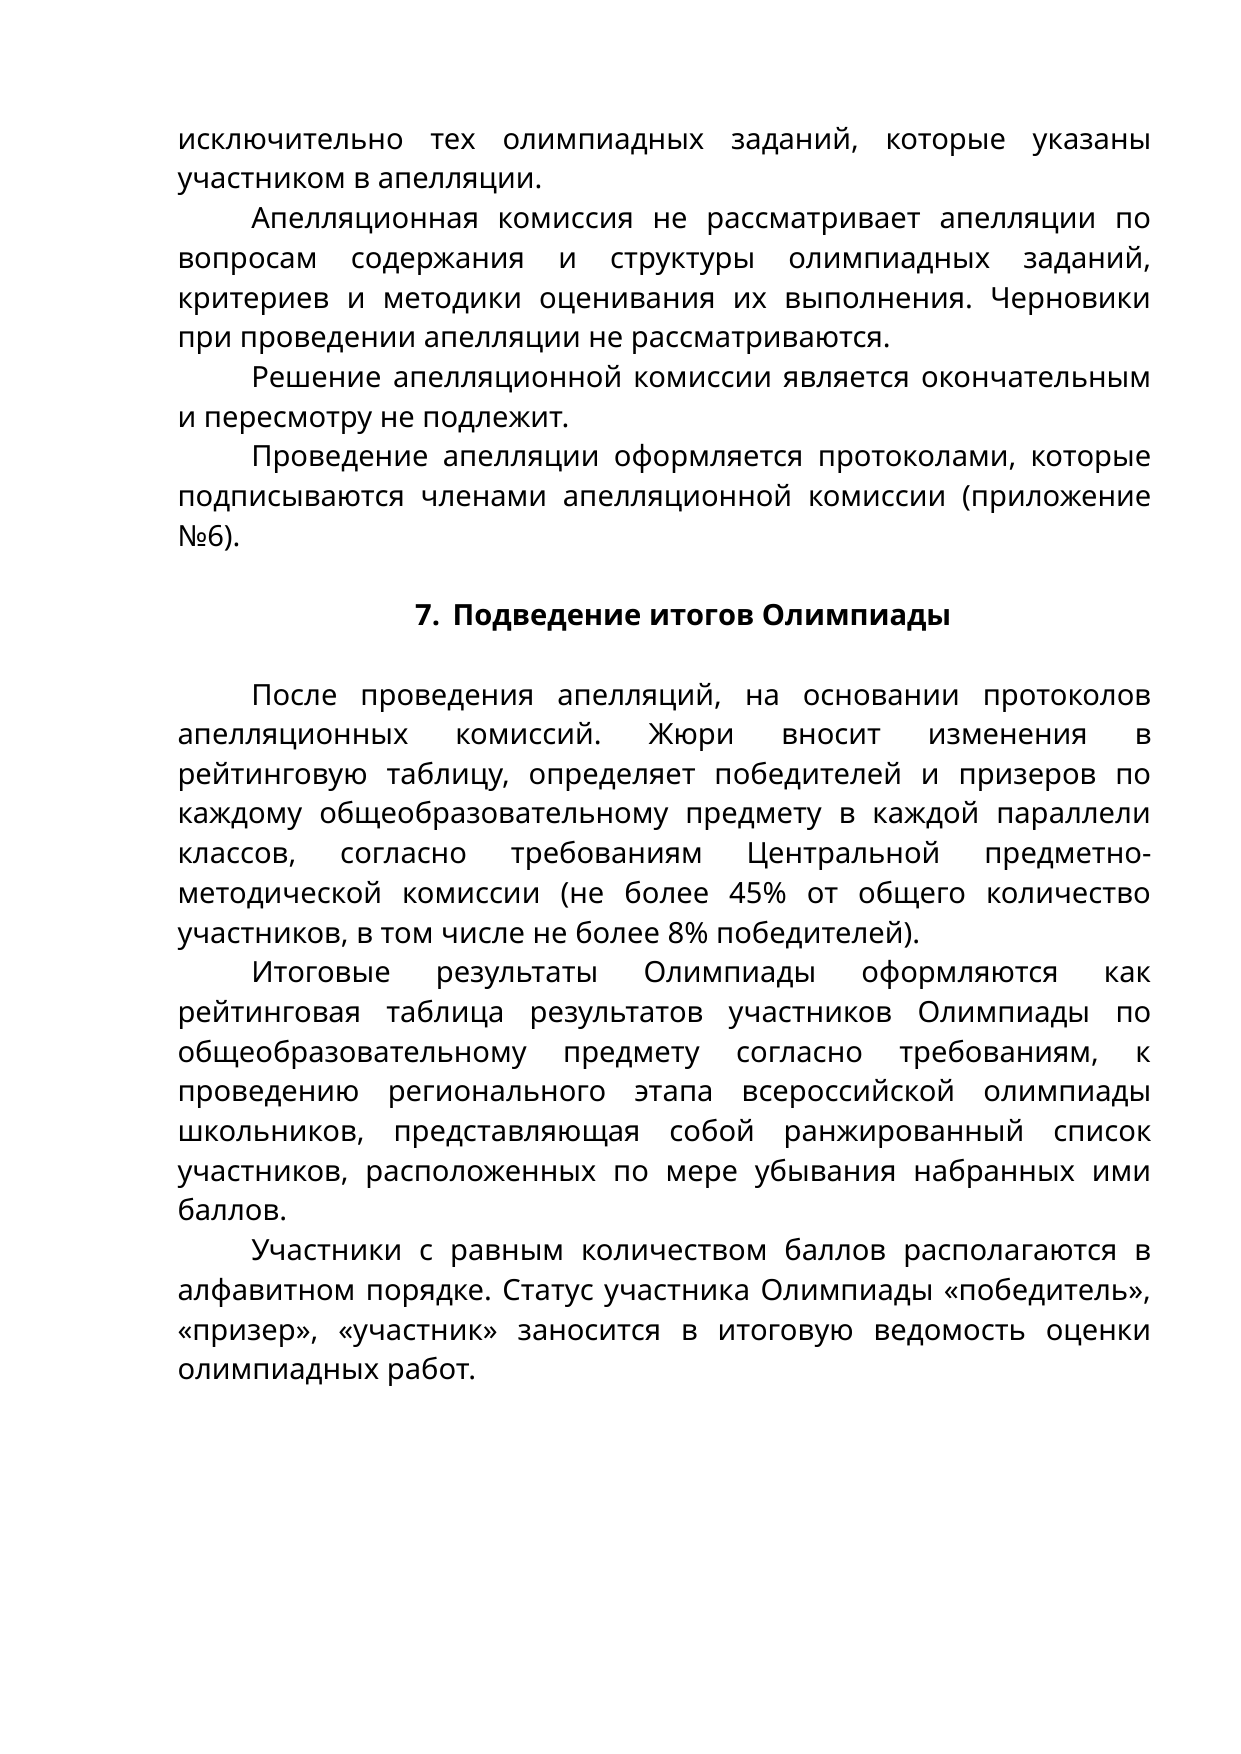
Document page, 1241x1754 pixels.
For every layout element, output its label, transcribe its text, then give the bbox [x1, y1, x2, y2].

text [177, 118, 1152, 197]
text Участники с равным количеством баллов располагаются в алфавитном порядке. Статус участника Олимпиады «победитель», «призер», «участник» заносится в итоговую ведомость оценки олимпиадных работ. [177, 1229, 1152, 1388]
text Апелляционная комиссия не рассматривает апелляции по вопросам содержания и структуры олимпиадных заданий, критериев и методики оценивания их выполнения. Черновики при проведении апелляции не рассматриваются. [177, 197, 1152, 356]
list Подведение итогов Олимпиады [215, 594, 1152, 634]
text После проведения апелляций, на основании протоколов апелляционных комиссий. Жюри вносит изменения в рейтинговую таблицу, определяет победителей и призеров по каждому общеобразовательному предмету в каждой параллели классов, согласно требованиям Центральной предметно-методической комиссии (не более 45% от общего количество участников, в том числе не более 8% победителей). [177, 674, 1152, 952]
text Решение апелляционной комиссии является окончательным и пересмотру не подлежит. [177, 356, 1152, 436]
text Итоговые результаты Олимпиады оформляются как рейтинговая таблица результатов участников Олимпиады по общеобразовательному предмету согласно требованиям, к проведению регионального этапа всероссийской олимпиады школьников, представляющая собой ранжированный список участников, расположенных по мере убывания набранных ими баллов. [177, 952, 1152, 1229]
text Проведение апелляции оформляется протоколами, которые подписываются членами апелляционной комиссии (приложение №6). [177, 436, 1152, 555]
